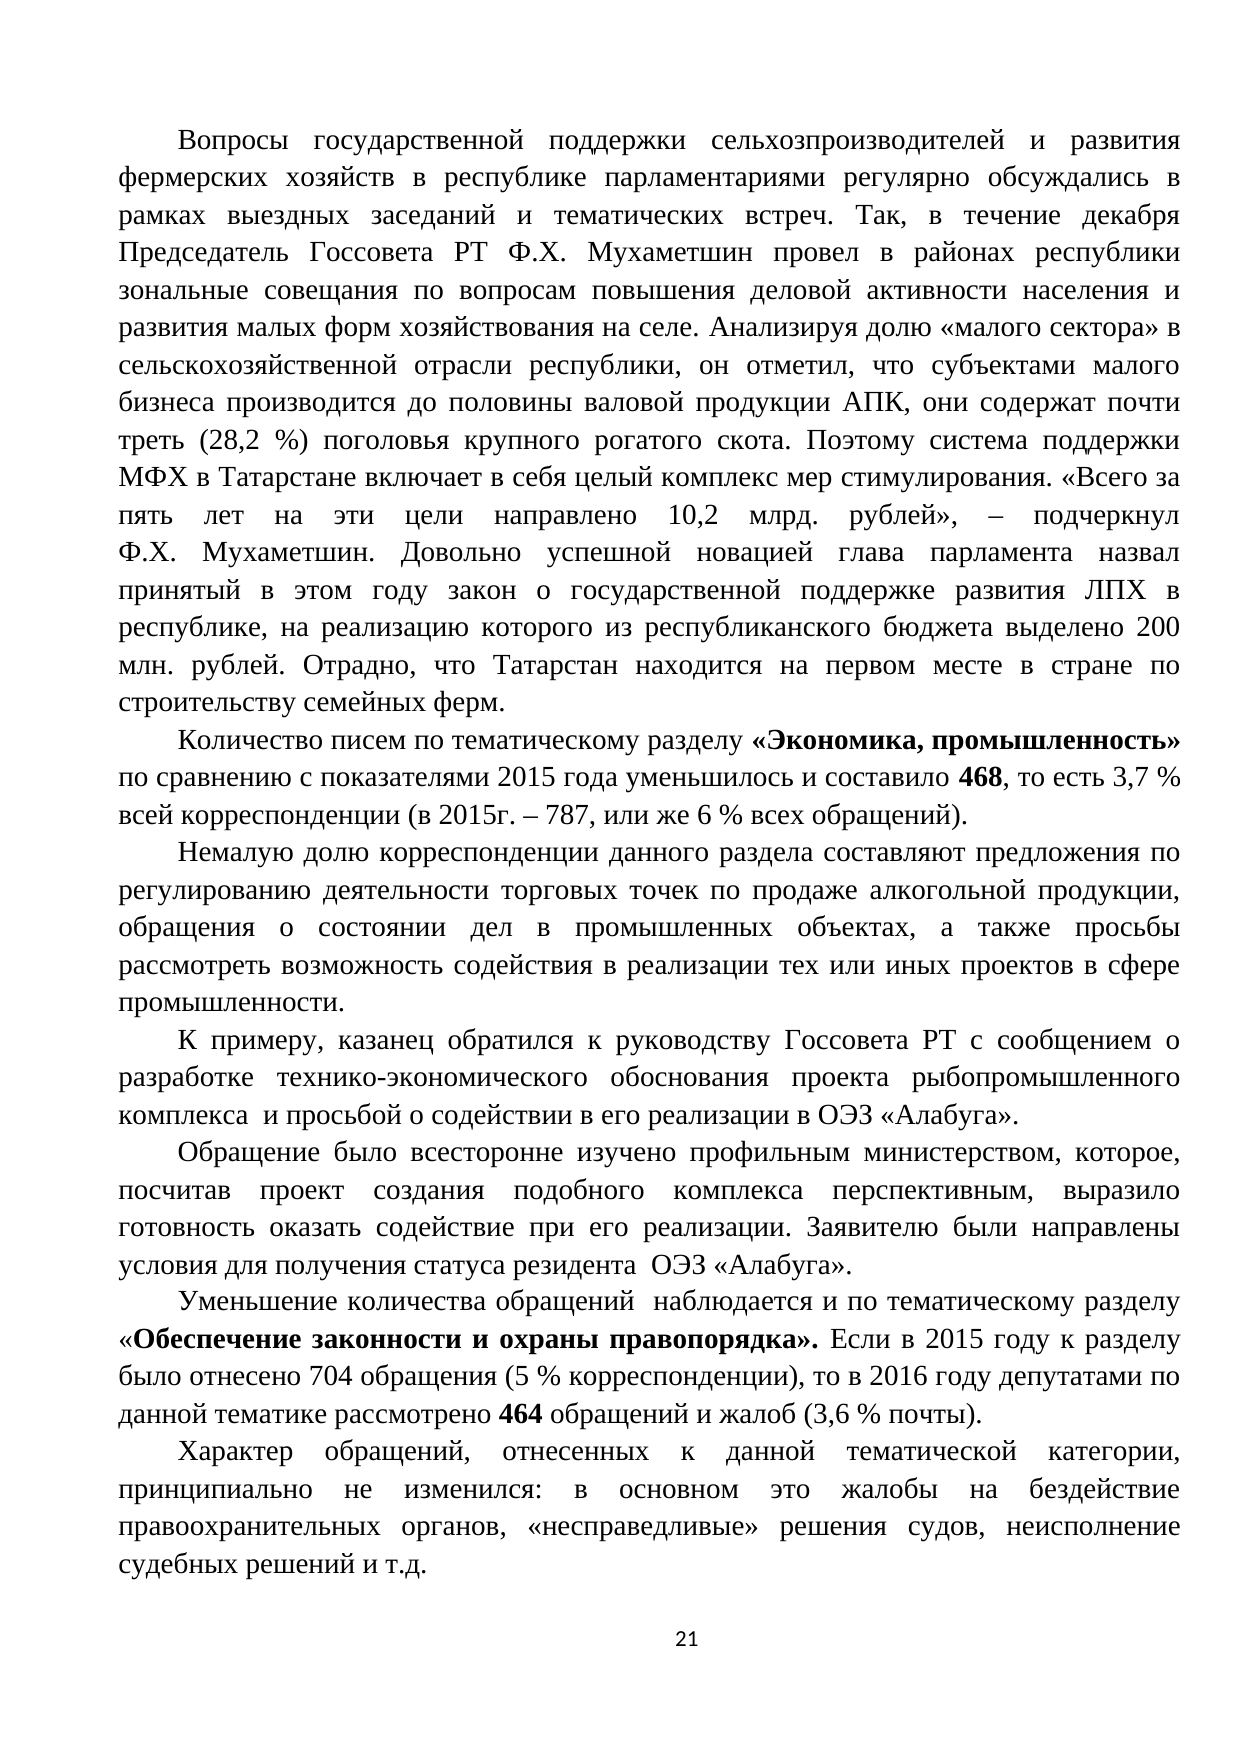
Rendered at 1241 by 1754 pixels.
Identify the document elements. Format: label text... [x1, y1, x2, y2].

text Уменьшение количества обращений наблюдается и по тематическому разделу «Обеспечение законности и охраны правопорядка». Если в 2015 году к разделу было отнесено 704 обращения (5 % корреспонденции), то в 2016 году депутатами по данной тематике рассмотрено 464 обращений и жалоб (3,6 % почты). [118, 1281, 1181, 1431]
text К примеру, казанец обратился к руководству Госсовета РТ с сообщением о разработке технико-экономического обоснования проекта рыбопромышленного комплекса и просьбой о содействии в его реализации в ОЭЗ «Алабуга». [118, 1018, 1181, 1131]
text Характер обращений, отнесенных к данной тематической категории, принципиально не изменился: в основном это жалобы на бездействие правоохранительных органов, «несправедливые» решения судов, неисполнение судебных решений и т.д. [118, 1431, 1181, 1581]
text Количество писем по тематическому разделу «Экономика, промышленность» по сравнению с показателями 2015 года уменьшилось и составило 468, то есть 3,7 % всей корреспонденции (в 2015г. – 787, или же 6 % всех обращений). [118, 718, 1181, 831]
text Вопросы государственной поддержки сельхозпроизводителей и развития фермерских хозяйств в республике парламентариями регулярно обсуждались в рамках выездных заседаний и тематических встреч. Так, в течение декабря Председатель Госсовета РТ Ф.Х. Мухаметшин провел в районах республики зональные совещания по вопросам повышения деловой активности населения и развития малых форм хозяйствования на селе. Анализируя долю «малого сектора» в сельскохозяйственной отрасли республики, он отметил, что субъектами малого бизнеса производится до половины валовой продукции АПК, они содержат почти треть (28,2 %) поголовья крупного рогатого скота. Поэтому система поддержки МФХ в Татарстане включает в себя целый комплекс мер стимулирования. «Всего за пять лет на эти цели направлено 10,2 млрд. рублей», – подчеркнул Ф.Х. Мухаметшин. Довольно успешной новацией глава парламента назвал принятый в этом году закон о государственной поддержке развития ЛПХ в республике, на реализацию которого из республиканского бюджета выделено 200 млн. рублей. Отрадно, что Татарстан находится на первом месте в стране по строительству семейных ферм. [118, 118, 1181, 718]
text Обращение было всесторонне изучено профильным министерством, которое, посчитав проект создания подобного комплекса перспективным, выразило готовность оказать содействие при его реализации. Заявителю были направлены условия для получения статуса резидента ОЭЗ «Алабуга». [118, 1131, 1181, 1281]
text Немалую долю корреспонденции данного раздела составляют предложения по регулированию деятельности торговых точек по продаже алкогольной продукции, обращения о состоянии дел в промышленных объектах, а также просьбы рассмотреть возможность содействия в реализации тех или иных проектов в сфере промышленности. [118, 831, 1181, 1018]
